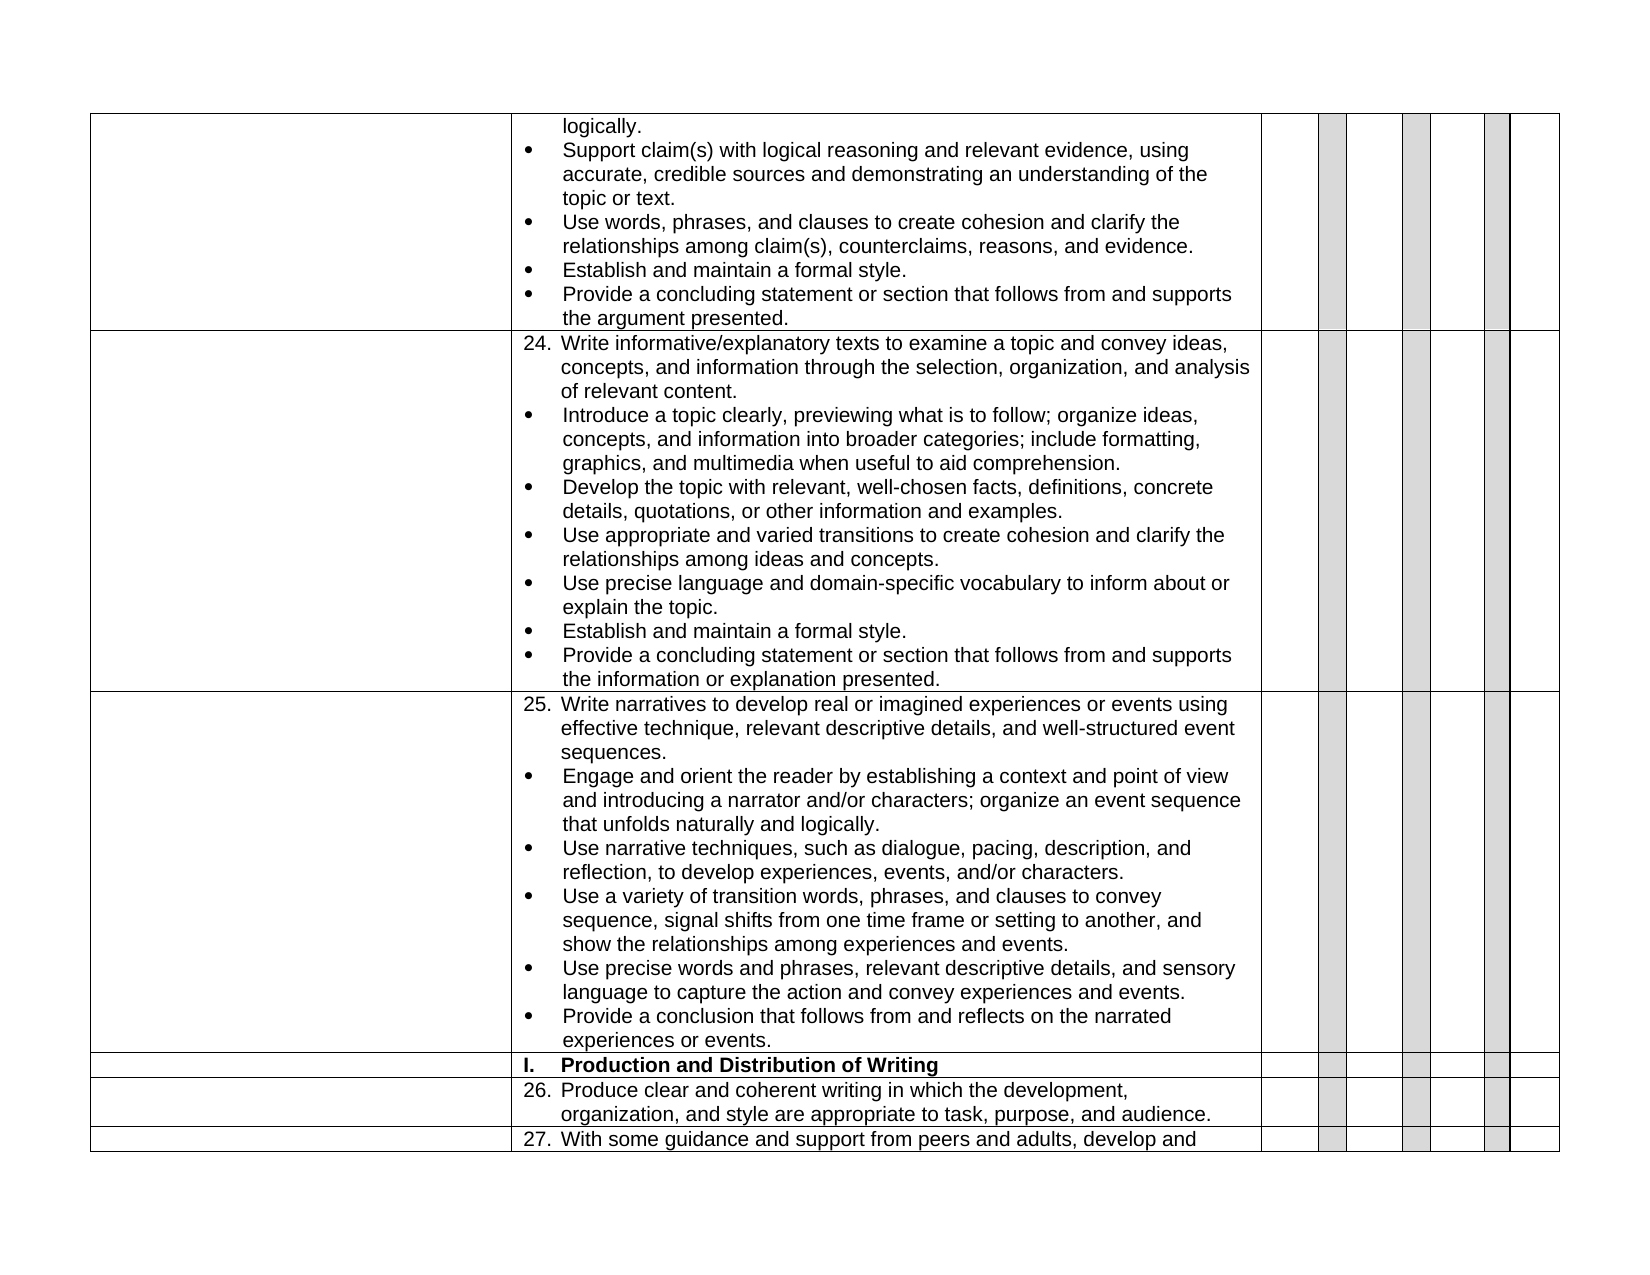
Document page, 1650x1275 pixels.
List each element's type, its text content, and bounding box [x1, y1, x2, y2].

table_cell [1347, 692, 1402, 1052]
table_cell [1319, 114, 1346, 329]
table_cell [1511, 1127, 1559, 1151]
table_cell [91, 1053, 511, 1077]
table_cell Production and Distribution of Writing [512, 1053, 1261, 1077]
table_cell [91, 1127, 511, 1151]
table_cell [1485, 331, 1509, 691]
table_cell [1319, 1053, 1346, 1077]
table_cell [91, 692, 511, 1052]
table_cell [1511, 1053, 1559, 1077]
table_cell [1511, 692, 1559, 1052]
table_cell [512, 1127, 1261, 1151]
table_cell Produce clear and coherent writing in which the development, organization, and style are appropriate to task, purpose, and audience. [512, 1078, 1261, 1126]
table_cell [1431, 331, 1484, 691]
table_cell [1511, 114, 1559, 329]
table_cell [1431, 1053, 1484, 1077]
table_cell [1347, 114, 1402, 329]
table_cell [1347, 1127, 1402, 1151]
table_cell [1403, 692, 1430, 1052]
table_cell [1403, 331, 1430, 691]
table_cell Write informative/explanatory texts to examine a topic and convey ideas, concepts, and information through the selection, organization, and analysis of relevant content. Introduce a topic clearly, previewing what is to follow; organize ideas, concepts, and information into broader categories; include formatting, graphics, and multimedia when useful to aid comprehension. Develop the topic with relevant, well-chosen facts, definitions, concrete details, quotations, or other information and examples. Use appropriate and varied transitions to create cohesion and clarify the relationships among ideas and concepts. Use precise language and domain-specific vocabulary to inform about or explain the topic. Establish and maintain a formal style. Provide a concluding statement or section that follows from and supports the information or explanation presented. [512, 331, 1261, 691]
table_cell [1262, 1078, 1318, 1126]
table_cell [1431, 1127, 1484, 1151]
table_cell [1403, 1053, 1430, 1077]
table_cell [91, 114, 511, 329]
table_cell [1431, 114, 1484, 329]
table_cell [1347, 1078, 1402, 1126]
table_cell [1262, 1127, 1318, 1151]
table_cell [1262, 331, 1318, 691]
table_cell [1403, 1078, 1430, 1126]
table_cell [91, 331, 511, 691]
table_cell [1511, 1078, 1559, 1126]
table_cell [1347, 1053, 1402, 1077]
table_cell Write narratives to develop real or imagined experiences or events using effective technique, relevant descriptive details, and well-structured event sequences. Engage and orient the reader by establishing a context and point of view and introducing a narrator and/or characters; organize an event sequence that unfolds naturally and logically. Use narrative techniques, such as dialogue, pacing, description, and reflection, to develop experiences, events, and/or characters. Use a variety of transition words, phrases, and clauses to convey sequence, signal shifts from one time frame or setting to another, and show the relationships among experiences and events. Use precise words and phrases, relevant descriptive details, and sensory language to capture the action and convey experiences and events. Provide a conclusion that follows from and reflects on the narrated experiences or events. [512, 692, 1261, 1052]
table_cell [91, 1078, 511, 1126]
table_cell [1319, 331, 1346, 691]
table_cell [1511, 331, 1559, 691]
table_cell [1262, 1053, 1318, 1077]
table_cell [1403, 1127, 1430, 1151]
table_cell [1262, 114, 1318, 329]
table_cell [1403, 114, 1430, 329]
table_cell [1319, 1078, 1346, 1126]
table_cell [1431, 692, 1484, 1052]
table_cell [512, 114, 1261, 329]
table_cell [1485, 692, 1509, 1052]
table_cell [1485, 1127, 1509, 1151]
table_cell [1485, 1078, 1509, 1126]
table_cell [1319, 692, 1346, 1052]
table_cell [1262, 692, 1318, 1052]
table_cell [1431, 1078, 1484, 1126]
table_cell [1485, 1053, 1509, 1077]
table_cell [1485, 114, 1509, 329]
table_cell [1347, 331, 1402, 691]
table_cell [1319, 1127, 1346, 1151]
